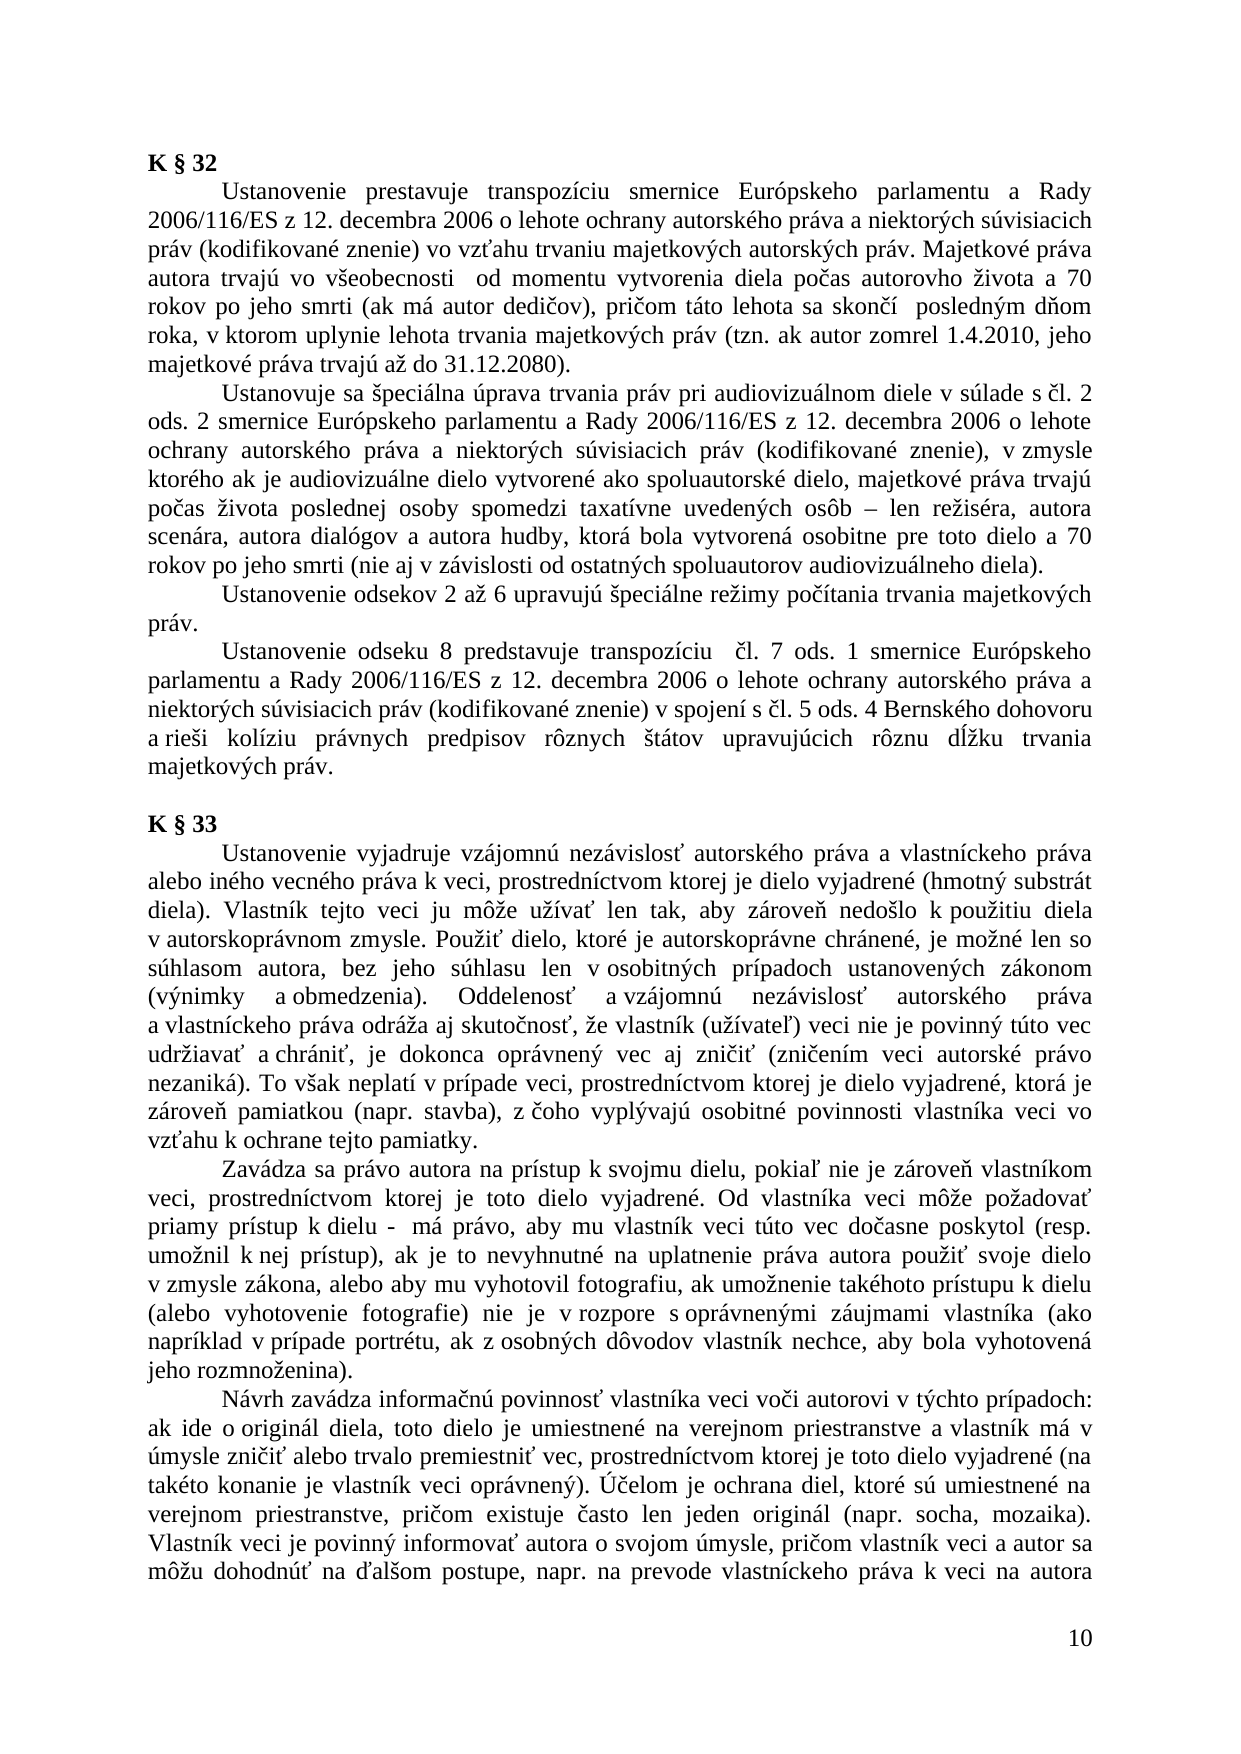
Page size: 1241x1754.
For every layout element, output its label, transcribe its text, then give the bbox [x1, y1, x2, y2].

text Ustanovenie vyjadruje vzájomnú nezávislosť autorského práva a vlastníckeho práva alebo iného vecného práva k veci, prostredníctvom ktorej je dielo vyjadrené (hmotný substrát diela). Vlastník tejto veci ju môže užívať len tak, aby zároveň nedošlo k použitiu diela v autorskoprávnom zmysle. Použiť dielo, ktoré je autorskoprávne chránené, je možné len so súhlasom autora, bez jeho súhlasu len v osobitných prípadoch ustanovených zákonom (výnimky a obmedzenia). Oddelenosť a vzájomnú nezávislosť autorského práva a vlastníckeho práva odráža aj skutočnosť, že vlastník (užívateľ) veci nie je povinný túto vec udržiavať a chrániť, je dokonca oprávnený vec aj zničiť (zničením veci autorské právo nezaniká). To však neplatí v prípade veci, prostredníctvom ktorej je dielo vyjadrené, ktorá je zároveň pamiatkou (napr. stavba), z čoho vyplývajú osobitné povinnosti vlastníka veci vo vzťahu k ochrane tejto pamiatky. [148, 838, 1093, 1154]
text Ustanovenie prestavuje transpozíciu smernice Európskeho parlamentu a Rady 2006/116/ES z 12. decembra 2006 o lehote ochrany autorského práva a niektorých súvisiacich práv (kodifikované znenie) vo vzťahu trvaniu majetkových autorských práv. Majetkové práva autora trvajú vo všeobecnosti od momentu vytvorenia diela počas autorovho života a 70 rokov po jeho smrti (ak má autor dedičov), pričom táto lehota sa skončí posledným dňom roka, v ktorom uplynie lehota trvania majetkových práv (tzn. ak autor zomrel 1.4.2010, jeho majetkové práva trvajú až do 31.12.2080). [148, 176, 1093, 378]
text Ustanovenie odsekov 2 až 6 upravujú špeciálne režimy počítania trvania majetkových práv. [148, 579, 1093, 636]
text Zavádza sa právo autora na prístup k svojmu dielu, pokiaľ nie je zároveň vlastníkom veci, prostredníctvom ktorej je toto dielo vyjadrené. Od vlastníka veci môže požadovať priamy prístup k dielu - má právo, aby mu vlastník veci túto vec dočasne poskytol (resp. umožnil k nej prístup), ak je to nevyhnutné na uplatnenie práva autora použiť svoje dielo v zmysle zákona, alebo aby mu vyhotovil fotografiu, ak umožnenie takéhoto prístupu k dielu (alebo vyhotovenie fotografie) nie je v rozpore s oprávnenými záujmami vlastníka (ako napríklad v prípade portrétu, ak z osobných dôvodov vlastník nechce, aby bola vyhotovená jeho rozmnoženina). [148, 1154, 1093, 1384]
text Ustanovenie odseku 8 predstavuje transpozíciu čl. 7 ods. 1 smernice Európskeho parlamentu a Rady 2006/116/ES z 12. decembra 2006 o lehote ochrany autorského práva a niektorých súvisiacich práv (kodifikované znenie) v spojení s čl. 5 ods. 4 Bernského dohovoru a rieši kolíziu právnych predpisov rôznych štátov upravujúcich rôznu dĺžku trvania majetkových práv. [148, 636, 1093, 780]
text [148, 1384, 1093, 1585]
text Ustanovuje sa špeciálna úprava trvania práv pri audiovizuálnom diele v súlade s čl. 2 ods. 2 smernice Európskeho parlamentu a Rady 2006/116/ES z 12. decembra 2006 o lehote ochrany autorského práva a niektorých súvisiacich práv (kodifikované znenie), v zmysle ktorého ak je audiovizuálne dielo vytvorené ako spoluautorské dielo, majetkové práva trvajú počas života poslednej osoby spomedzi taxatívne uvedených osôb – len režiséra, autora scenára, autora dialógov a autora hudby, ktorá bola vytvorená osobitne pre toto dielo a 70 rokov po jeho smrti (nie aj v závislosti od ostatných spoluautorov audiovizuálneho diela). [148, 378, 1093, 579]
text K § 33 [148, 809, 1093, 838]
text K § 32 [148, 148, 1093, 176]
